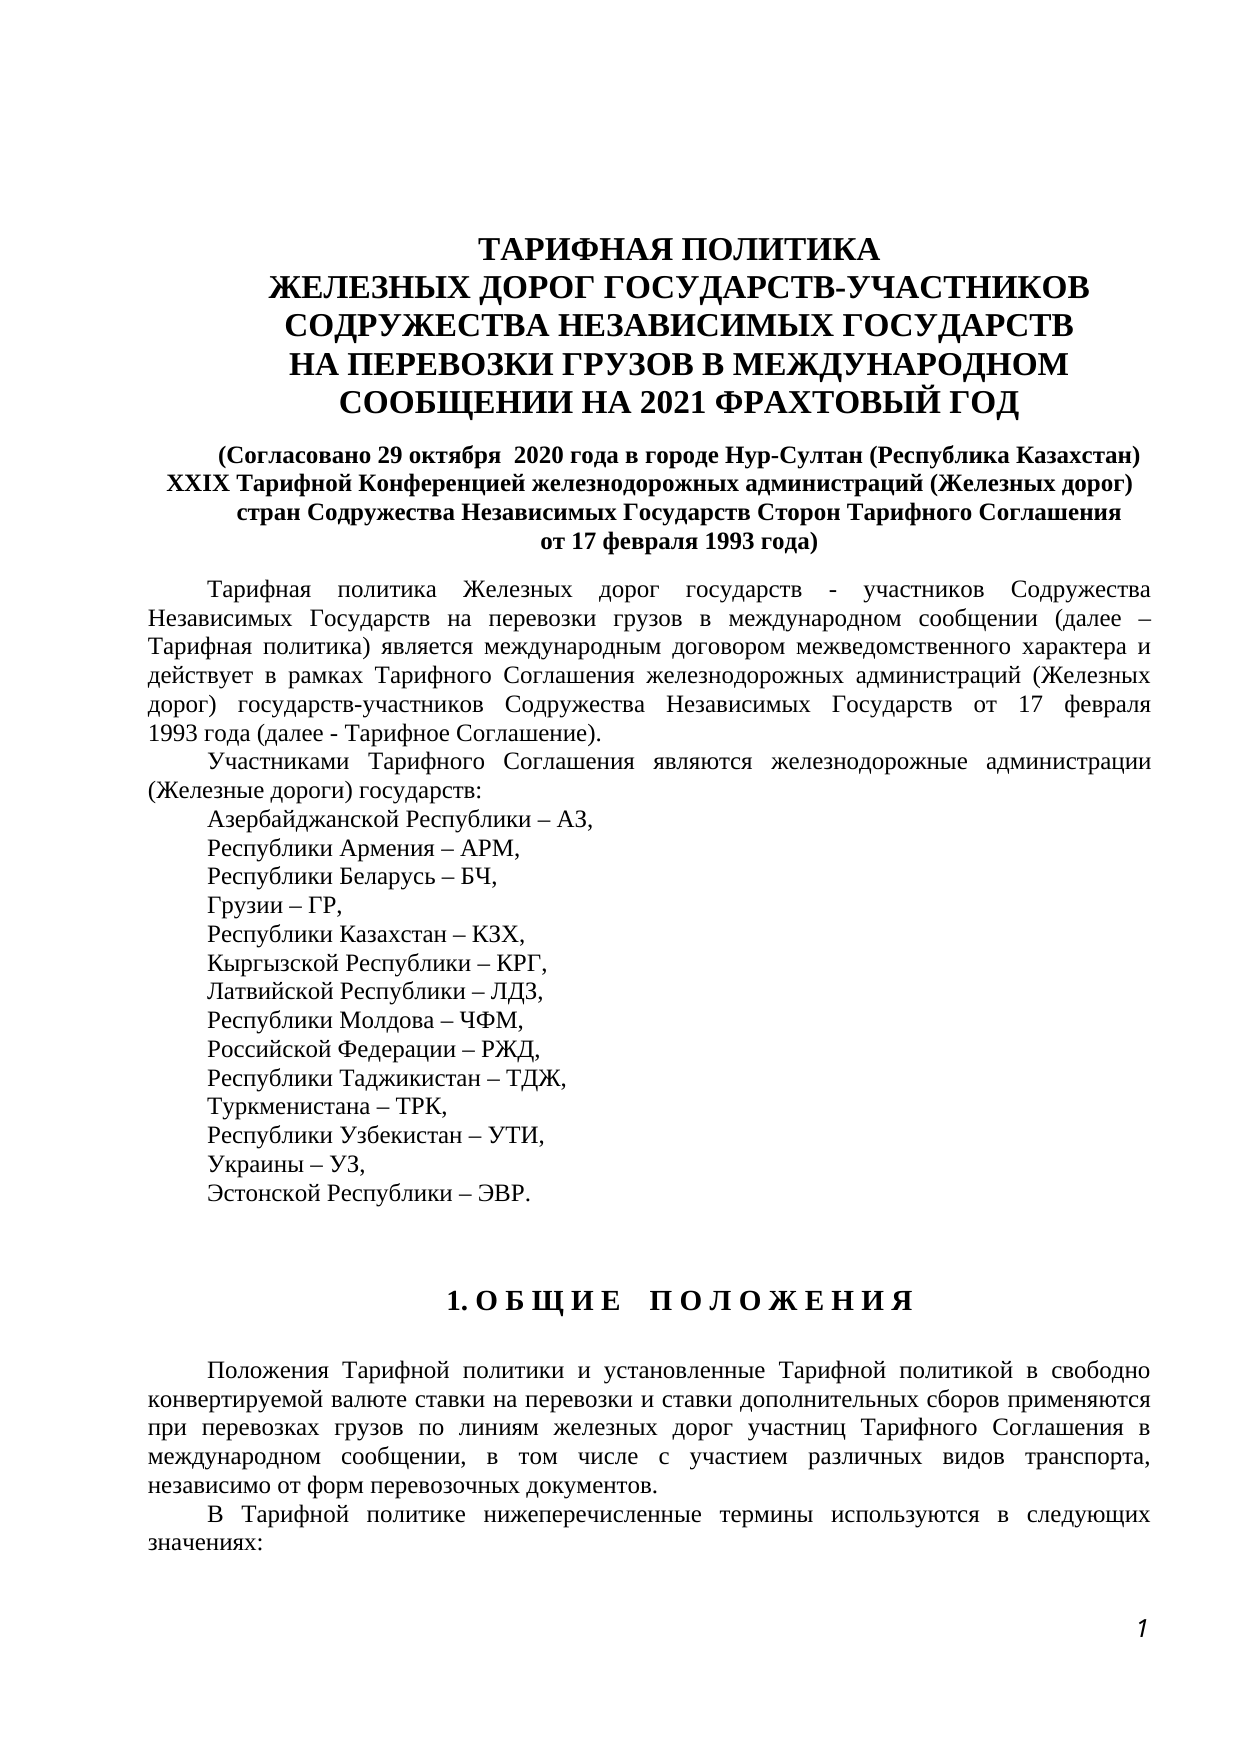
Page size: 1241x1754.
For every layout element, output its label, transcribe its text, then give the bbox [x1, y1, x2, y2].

text НА ПЕРЕВОЗКИ ГРУЗОВ В МЕЖДУНАРОДНОМ [148, 344, 1152, 382]
text Республики Казахстан – КЗХ, [148, 919, 1152, 948]
text Российской Федерации – РЖД, [148, 1034, 1152, 1063]
text СОДРУЖЕСТВА НЕЗАВИСИМЫХ ГОСУДАРСТВ [148, 306, 1152, 344]
text ТАРИФНАЯ ПОЛИТИКА [148, 229, 1152, 267]
text Кыргызской Республики – КРГ, [148, 948, 1152, 976]
text Тарифная политика Железных дорог государств - участников Содружества Независимых Государств на перевозки грузов в международном сообщении (далее – Тарифная политика) является международным договором межведомственного характера и действует в рамках Тарифного Соглашения железнодорожных администраций (Железных дорог) государств-участников Содружества Независимых Государств от 17 февраля 1993 года (далее - Тарифное Соглашение). [148, 574, 1152, 746]
text Латвийской Республики – ЛДЗ, [148, 976, 1152, 1005]
text стран Содружества Независимых Государств Сторон Тарифного Соглашения [148, 497, 1152, 526]
text В Тарифной политике нижеперечисленные термины используются в следующих значениях: [148, 1499, 1152, 1556]
text 1. О Б Щ И Е П О Л О Ж Е Н И Я [148, 1283, 1152, 1317]
text Республики Молдова – ЧФМ, [148, 1005, 1152, 1034]
text Азербайджанской Республики – АЗ, [148, 804, 1152, 833]
text СООБЩЕНИИ НА 2021 ФРАХТОВЫЙ ГОД [148, 382, 1152, 421]
text (Согласовано 29 октября 2020 года в городе Нур-Султан (Республика Казахстан) XXIX Тарифной Конференцией железнодорожных администраций (Железных дорог) [148, 440, 1152, 497]
text Эстонской Республики – ЭВР. [148, 1178, 1152, 1206]
text от 17 февраля 1993 года) [148, 526, 1152, 555]
text Положения Тарифной политики и установленные Тарифной политикой в свободно конвертируемой валюте ставки на перевозки и ставки дополнительных сборов применяются при перевозках грузов по линиям железных дорог участниц Тарифного Соглашения в международном сообщении, в том числе с участием различных видов транспорта, независимо от форм перевозочных документов. [148, 1355, 1152, 1499]
text Украины – УЗ, [148, 1149, 1152, 1178]
text Участниками Тарифного Соглашения являются железнодорожные администрации (Железные дороги) государств: [148, 746, 1152, 804]
text Республики Беларусь – БЧ, [148, 861, 1152, 890]
text Республики Таджикистан – ТДЖ, [148, 1063, 1152, 1091]
text Республики Узбекистан – УТИ, [148, 1120, 1152, 1149]
text Туркменистана – ТРК, [148, 1091, 1152, 1120]
text Республики Армения – АРМ, [148, 833, 1152, 861]
text Грузии – ГР, [148, 890, 1152, 919]
text ЖЕЛЕЗНЫХ ДОРОГ ГОСУДАРСТВ-УЧАСТНИКОВ [148, 267, 1152, 306]
